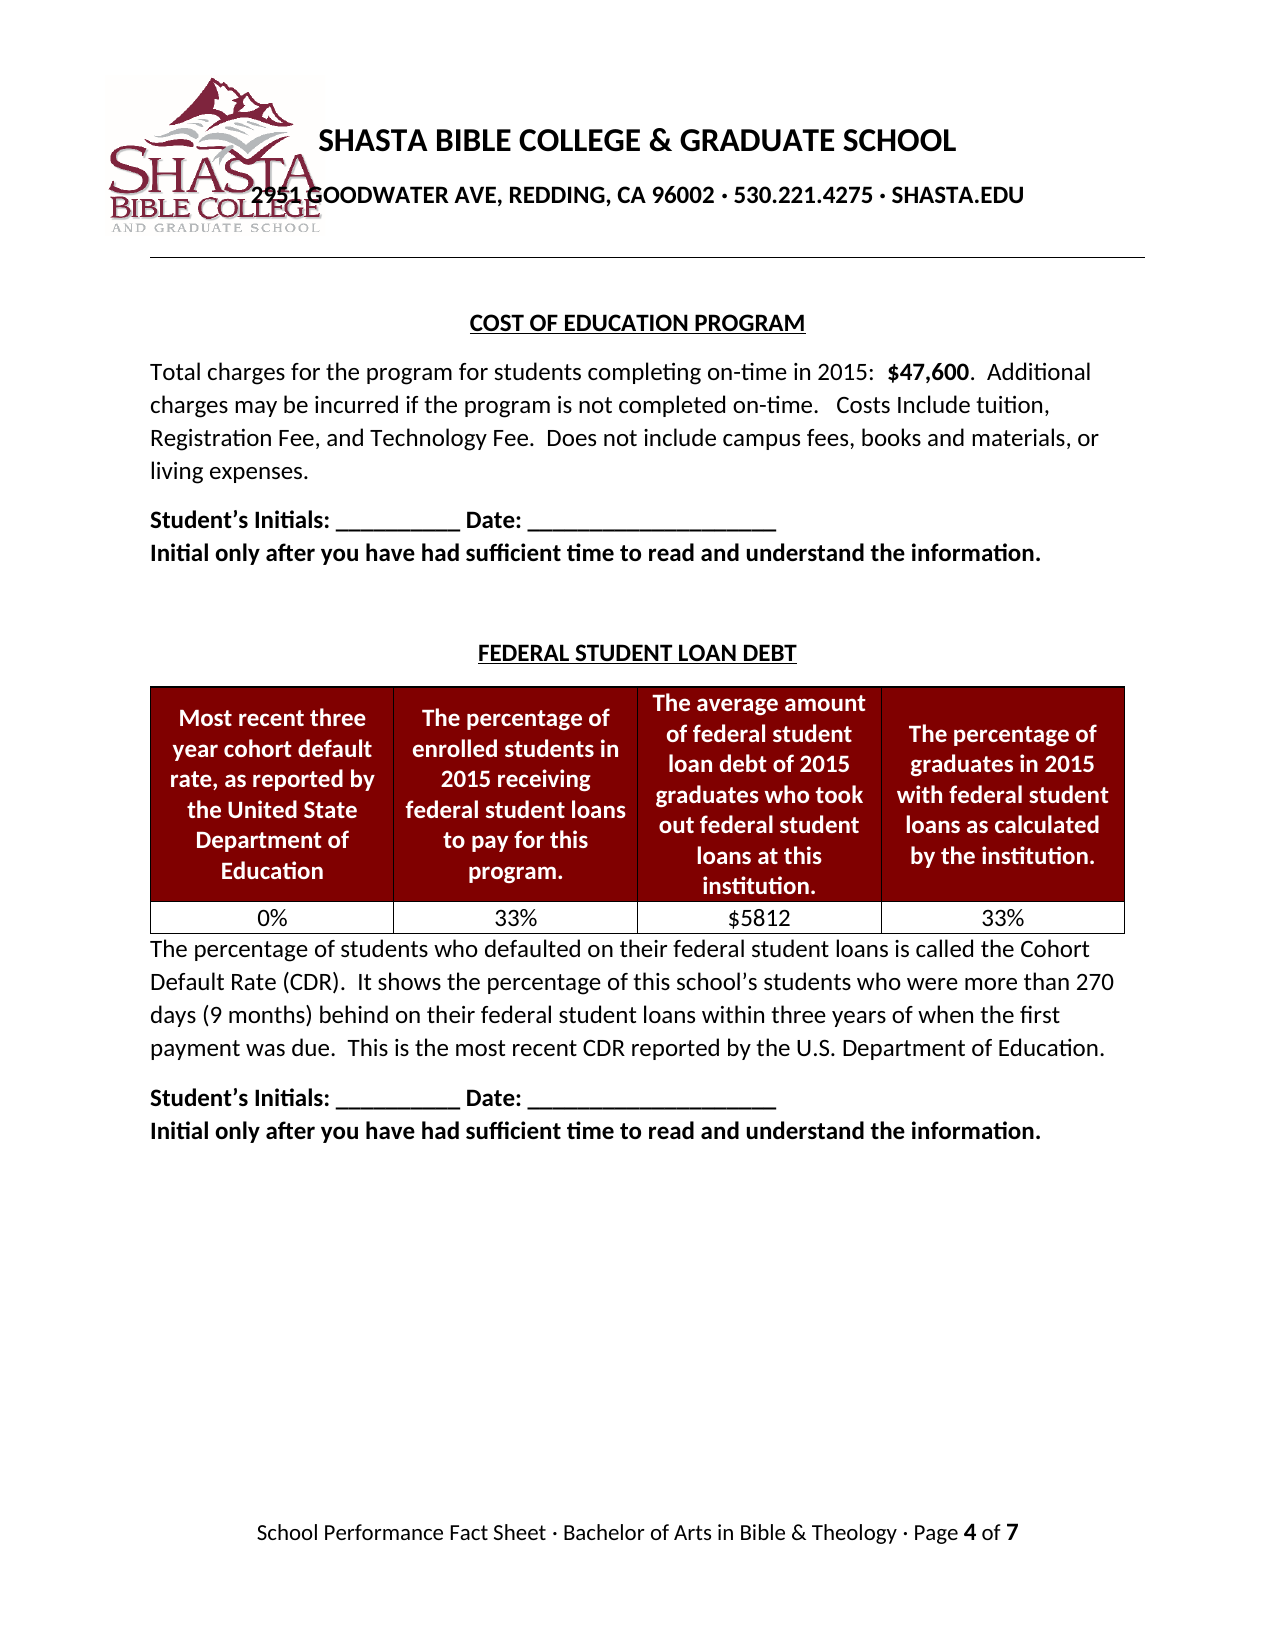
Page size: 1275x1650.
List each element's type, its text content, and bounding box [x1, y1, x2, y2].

text FEDERAL STUDENT LOAN DEBT [150, 637, 1125, 667]
table_header Most recent three year cohort default rate, as reported by the United State Department of Education [151, 688, 393, 901]
text Student’s Initials: __________ Date: ____________________ Initial only after you have had sufficient time to read and understand the information. [150, 505, 1125, 568]
text Total charges for the program for students completing on-time in 2015: $47,600. Additional charges may be incurred if the program is not completed on-time. Costs Include tuition, Registration Fee, and Technology Fee. Does not include campus fees, books and materials, or living expenses. [150, 356, 1125, 486]
table_cell 0% [151, 902, 393, 933]
text Student’s Initials: __________ Date: ____________________ Initial only after you have had sufficient time to read and understand the information. [150, 1082, 1125, 1145]
table_cell 33% [882, 902, 1124, 933]
table_header The percentage of enrolled students in 2015 receiving federal student loans to pay for this program. [394, 688, 637, 901]
table_header The percentage of graduates in 2015 with federal student loans as calculated by the institution. [882, 688, 1124, 901]
text The percentage of students who defaulted on their federal student loans is called the Cohort Default Rate (CDR). It shows the percentage of this school’s students who were more than 270 days (9 months) behind on their federal student loans within three years of when the first payment was due. This is the most recent CDR reported by the U.S. Department of Education. [150, 934, 1125, 1063]
table_cell 33% [394, 902, 637, 933]
picture [104, 75, 326, 236]
text COST OF EDUCATION PROGRAM [150, 307, 1125, 337]
table_cell $5812 [638, 902, 881, 933]
table_header The average amount of federal student loan debt of 2015 graduates who took out federal student loans at this institution. [638, 688, 881, 901]
